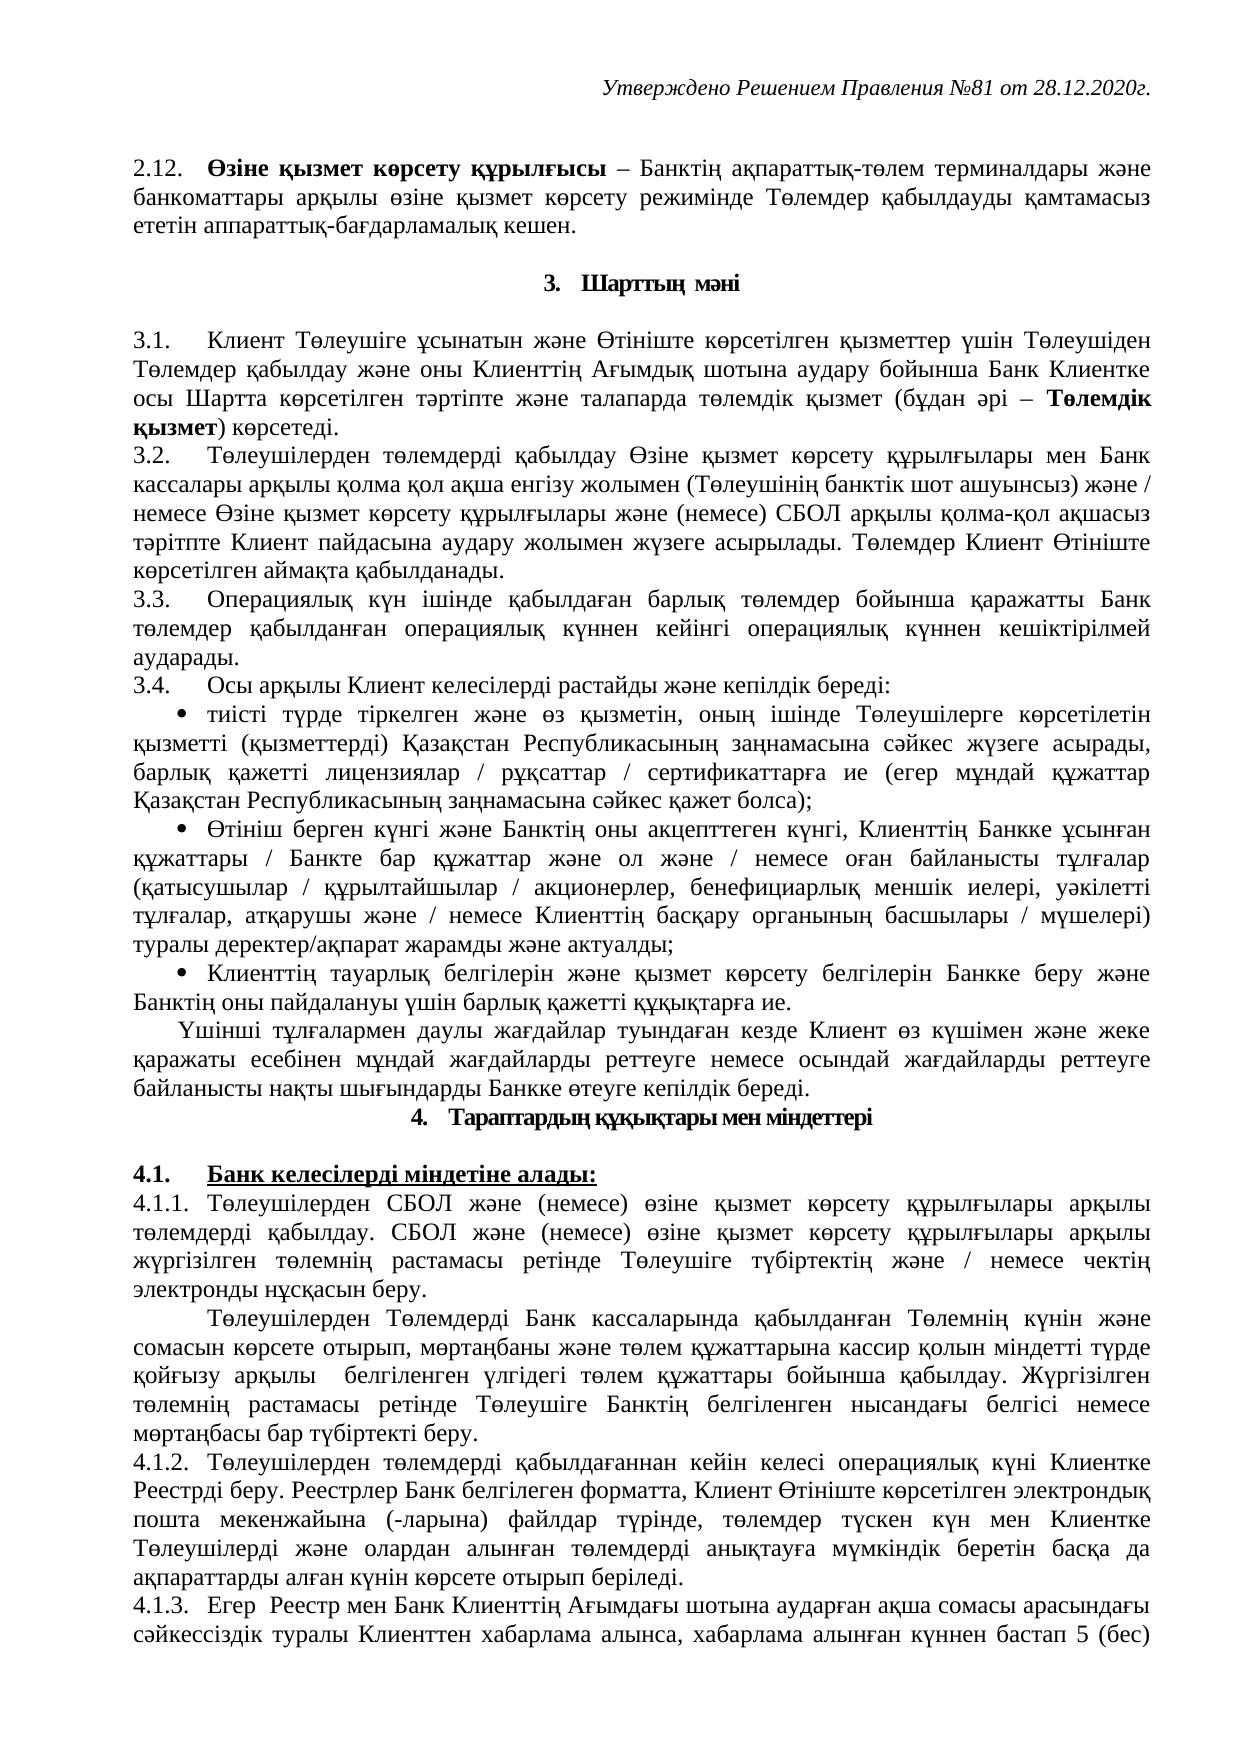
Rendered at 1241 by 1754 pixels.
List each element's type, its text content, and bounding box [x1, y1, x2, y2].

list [133, 1590, 1152, 1648]
list Төлеушілерден төлемдерді қабылдағаннан кейін келесі операциялық күні Клиентке Реестрді беру. Реестрлер Банк белгілеген форматта, Клиент Өтініште көрсетілген электрондық пошта мекенжайына (-ларына) файлдар түрінде, төлемдер түскен күн мен Клиентке Төлеушілерді және олардан алынған төлемдерді анықтауға мүмкіндік беретін басқа да ақпараттарды алған күнін көрсете отырып беріледі. [133, 1447, 1152, 1590]
list Тараптардың құқықтары мен міндеттері [133, 1102, 1152, 1130]
list Операциялық күн ішінде қабылдаған барлық төлемдер бойынша қаражатты Банк төлемдер қабылданған операциялық күннен кейінгі операциялық күннен кешіктірілмей аударады. [133, 584, 1152, 670]
list Төлеушілерден төлемдерді қабылдау Өзіне қызмет көрсету құрылғылары мен Банк кассалары арқылы қолма қол ақша енгізу жолымен (Төлеушінің банктік шот ашуынсыз) және / немесе Өзіне қызмет көрсету құрылғылары және (немесе) СБОЛ арқылы қолма-қол ақшасыз тәрітпте Клиент пайдасына аудару жолымен жүзеге асырылады. Төлемдер Клиент Өтініште көрсетілген аймақта қабылданады. [133, 440, 1152, 584]
list Төлеушілерден Төлемдерді Банк кассаларында қабылданған Төлемнің күнін және сомасын көрсете отырып, мөртаңбаны және төлем құжаттарына кассир қолын міндетті түрде қойғызу арқылы белгіленген үлгідегі төлем құжаттары бойынша қабылдау. Жүргізілген төлемнің растамасы ретінде Төлеушіге Банктің белгіленген нысандағы белгісі немесе мөртаңбасы бар түбіртекті беру. [133, 1303, 1152, 1447]
list Өзіне қызмет көрсету құрылғысы – Банктің ақпараттық-төлем терминалдары және банкоматтары арқылы өзіне қызмет көрсету режимінде Төлемдер қабылдауды қамтамасыз ететін аппараттық-бағдарламалық кешен. [133, 153, 1152, 239]
text Үшінші тұлғалармен даулы жағдайлар туындаған кезде Клиент өз күшімен және жеке қаражаты есебінен мұндай жағдайларды реттеуге немесе осындай жағдайларды реттеуге байланысты нақты шығындарды Банкке өтеуге кепілдік береді. [133, 1015, 1152, 1102]
list Осы арқылы Клиент келесілерді растайды және кепілдік береді: [133, 670, 1152, 699]
list Банк келесілерді міндетіне алады: [133, 1159, 1152, 1188]
list Клиент Төлеушіге ұсынатын және Өтініште көрсетілген қызметтер үшін Төлеушіден Төлемдер қабылдау және оны Клиенттің Ағымдық шотына аудару бойынша Банк Клиентке осы Шартта көрсетілген тәртіпте және талапарда төлемдік қызмет (бұдан әрі – Төлемдік қызмет) көрсетеді. [133, 325, 1152, 440]
list тиісті түрде тіркелген және өз қызметін, оның ішінде Төлеушілерге көрсетілетін қызметті (қызметтерді) Қазақстан Республикасының заңнамасына сәйкес жүзеге асырады, барлық қажетті лицензиялар / рұқсаттар / сертификаттарға ие (егер мұндай құжаттар Қазақстан Республикасының заңнамасына сәйкес қажет болса); [133, 699, 1152, 814]
list Өтініш берген күнгі және Банктің оны акцепттеген күнгі, Клиенттің Банкке ұсынған құжаттары / Банкте бар құжаттар және ол және / немесе оған байланысты тұлғалар (қатысушылар / құрылтайшылар / акционерлер, бенефициарлық меншік иелері, уәкілетті тұлғалар, атқарушы және / немесе Клиенттің басқару органының басшылары / мүшелері) туралы деректер/ақпарат жарамды және актуалды; [133, 814, 1152, 958]
list Клиенттің тауарлық белгілерін және қызмет көрсету белгілерін Банкке беру және Банктің оны пайдалануы үшін барлық қажетті құқықтарға ие. [133, 958, 1152, 1015]
list Төлеушілерден СБОЛ және (немесе) өзіне қызмет көрсету құрылғылары арқылы төлемдерді қабылдау. СБОЛ және (немесе) өзіне қызмет көрсету құрылғылары арқылы жүргізілген төлемнің растамасы ретінде Төлеушіге түбіртектің және / немесе чектің электронды нұсқасын беру. [133, 1188, 1152, 1303]
list Шарттың мәні [133, 268, 1152, 297]
